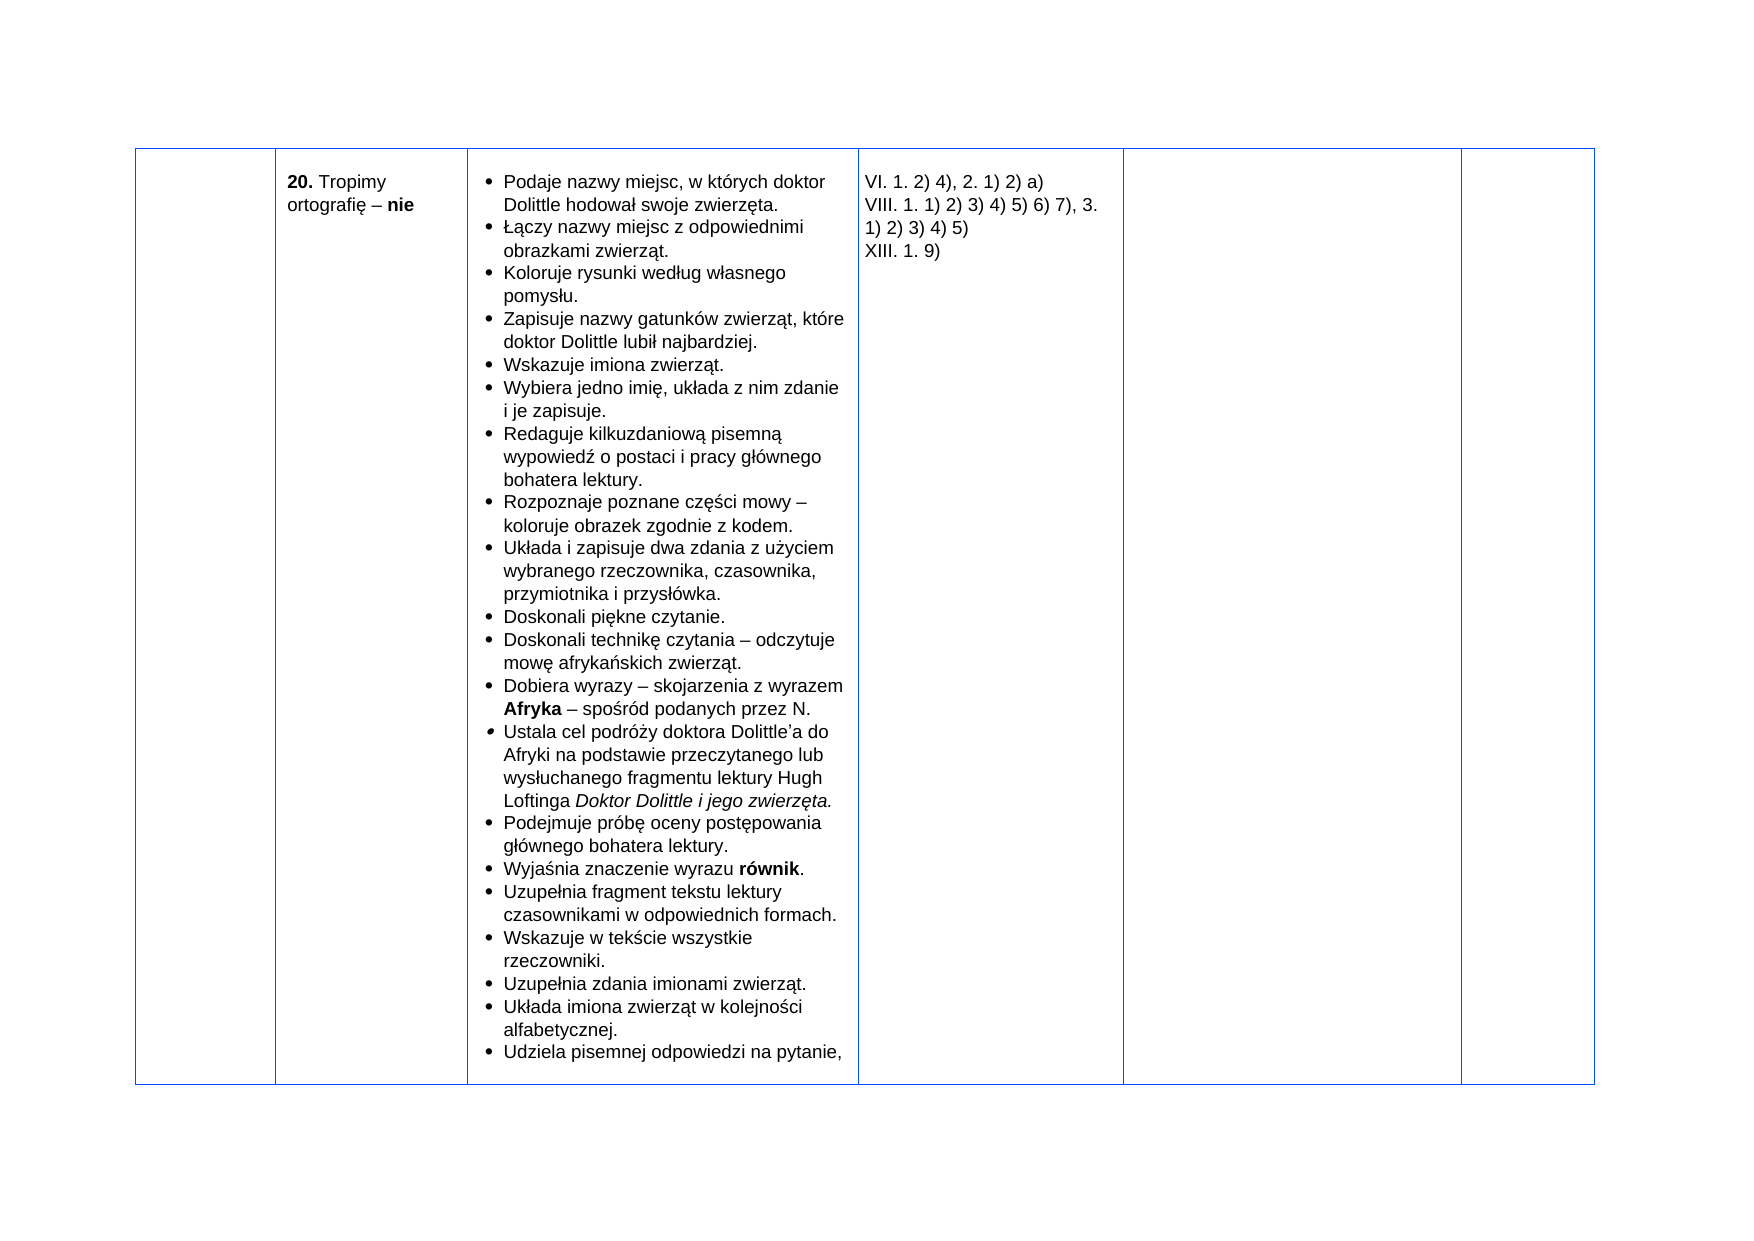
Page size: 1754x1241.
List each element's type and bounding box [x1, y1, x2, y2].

table_cell [276, 149, 467, 1084]
table_cell [1124, 149, 1461, 1084]
table_cell [1462, 149, 1594, 1084]
table_cell [859, 149, 1123, 1084]
table_cell [136, 149, 275, 1084]
table_cell [468, 149, 858, 1084]
